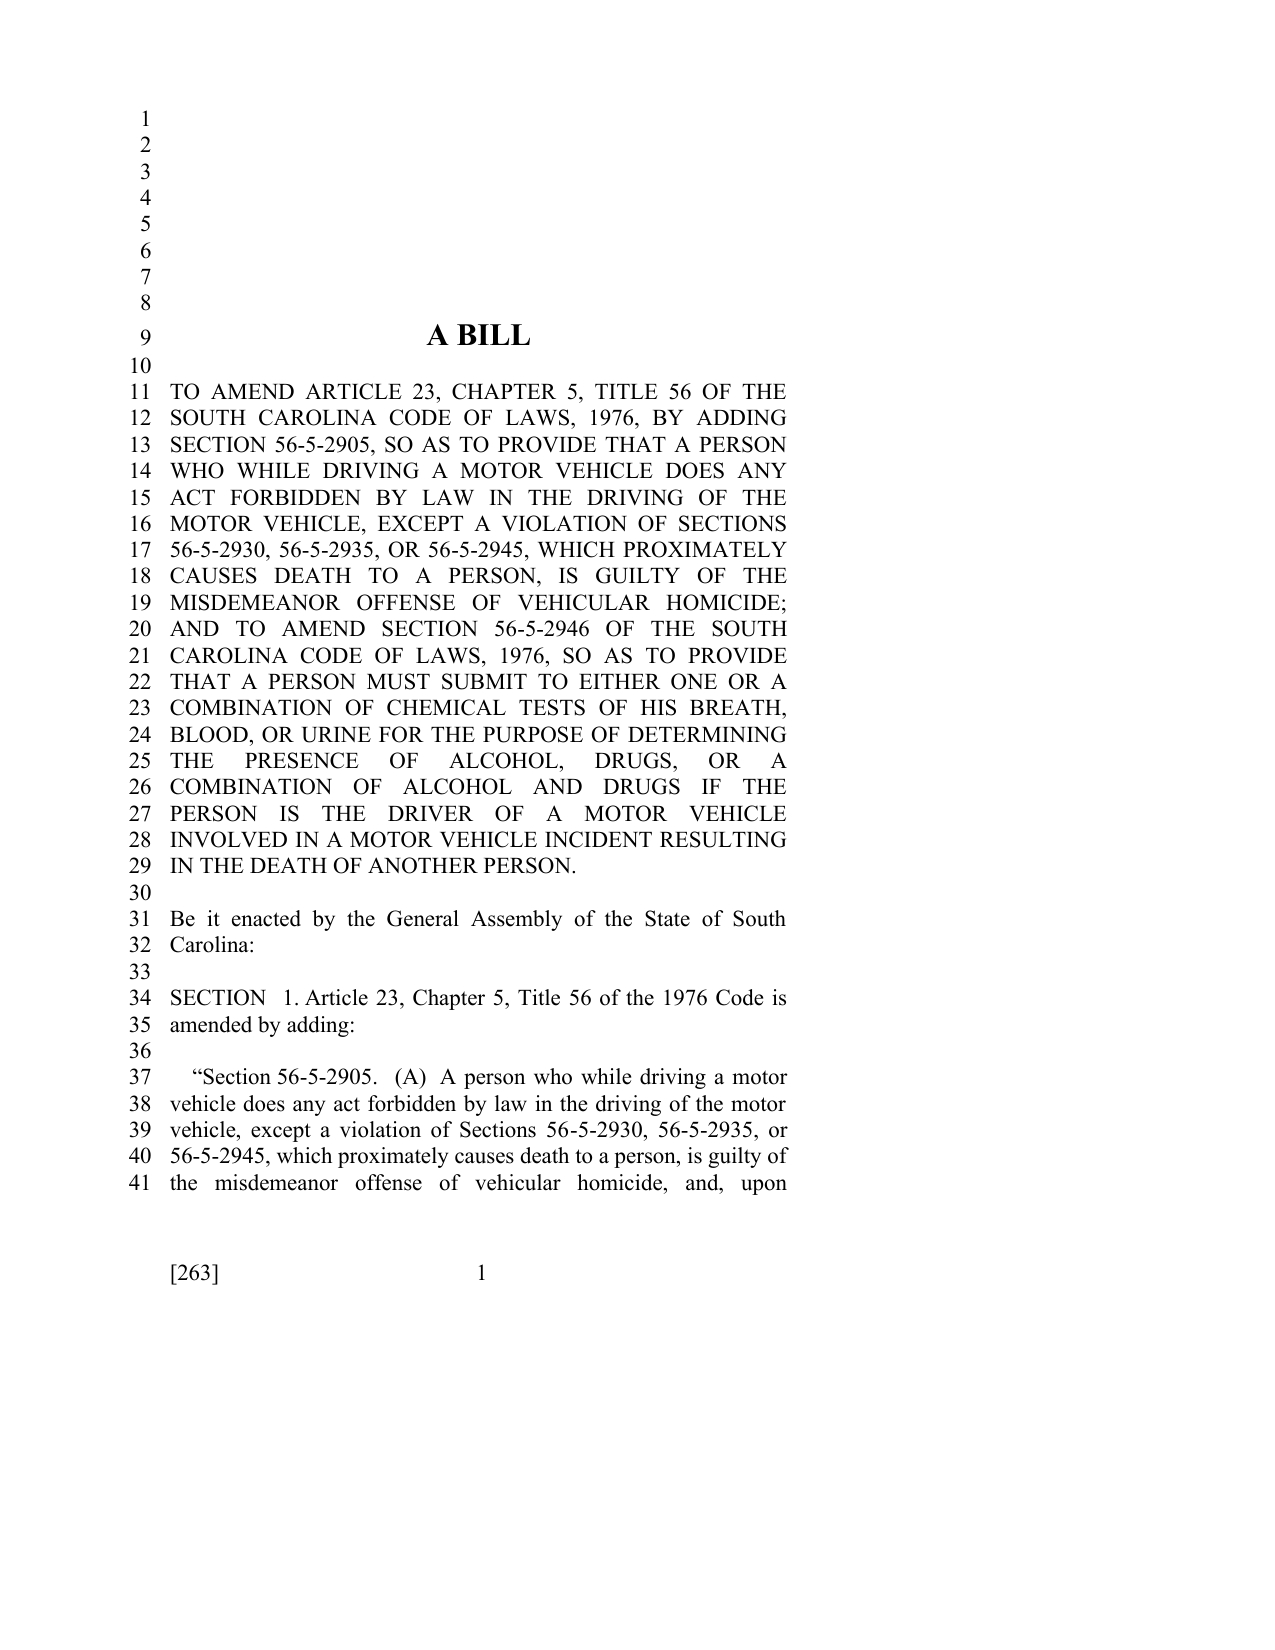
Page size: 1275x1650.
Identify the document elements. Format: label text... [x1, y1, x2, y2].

text TO AMEND ARTICLE 23, CHAPTER 5, TITLE 56 OF THE SOUTH CAROLINA CODE OF LAWS, 1976, BY ADDING SECTION 56-5-2905, SO AS TO PROVIDE THAT A PERSON WHO WHILE DRIVING A MOTOR VEHICLE DOES ANY ACT FORBIDDEN BY LAW IN THE DRIVING OF THE MOTOR VEHICLE, EXCEPT A VIOLATION OF SECTIONS 56-5-2930, 56-5-2935, OR 56-5-2945, WHICH PROXIMATELY CAUSES DEATH TO A PERSON, IS GUILTY OF THE MISDEMEANOR OFFENSE OF VEHICULAR HOMICIDE; AND TO AMEND SECTION 56-5-2946 OF THE SOUTH CAROLINA CODE OF LAWS, 1976, SO AS TO PROVIDE THAT A PERSON MUST SUBMIT TO EITHER ONE OR A COMBINATION OF CHEMICAL TESTS OF HIS BREATH, BLOOD, OR URINE FOR THE PURPOSE OF DETERMINING THE PRESENCE OF ALCOHOL, DRUGS, OR A COMBINATION OF ALCOHOL AND DRUGS IF THE PERSON IS THE DRIVER OF A MOTOR VEHICLE INVOLVED IN A MOTOR VEHICLE INCIDENT RESULTING IN THE DEATH OF ANOTHER PERSON. [169, 378, 787, 879]
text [169, 1063, 787, 1195]
text Be it enacted by the General Assembly of the State of South Carolina: [169, 905, 787, 958]
text SECTION 1. Article 23, Chapter 5, Title 56 of the 1976 Code is amended by adding: [169, 984, 787, 1037]
text A BILL [169, 316, 787, 352]
